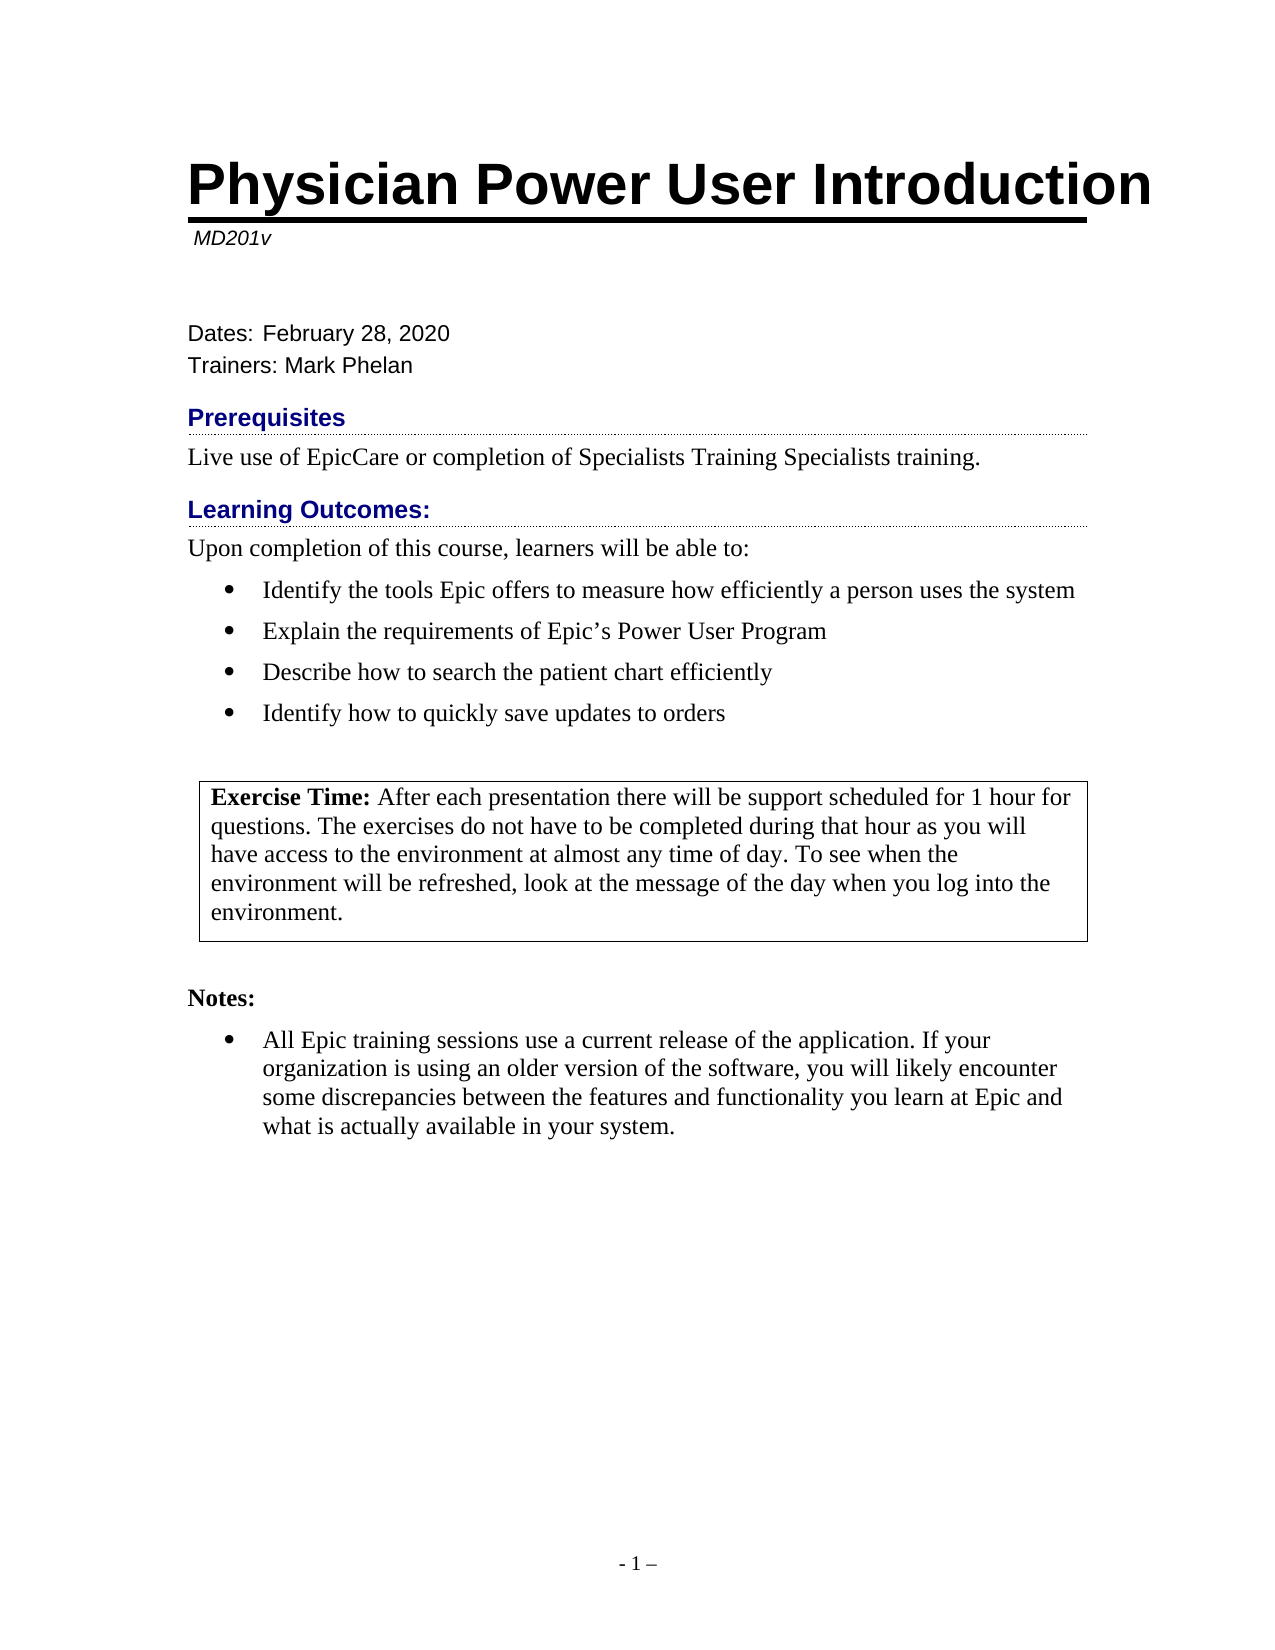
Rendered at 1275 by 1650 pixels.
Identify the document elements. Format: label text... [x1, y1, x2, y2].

list Identify how to quickly save updates to orders [225, 698, 1087, 727]
list Explain the requirements of Epic’s Power User Program [225, 616, 1087, 645]
text Notes: [187, 983, 1087, 1012]
list All Epic training sessions use a current release of the application. If your organization is using an older version of the software, you will likely encounter some discrepancies between the features and functionality you learn at Epic and what is actually available in your system. [225, 1025, 1087, 1140]
list Describe how to search the patient chart efficiently [225, 657, 1087, 686]
list Identify the tools Epic offers to measure how efficiently a person uses the system [225, 575, 1087, 603]
subtitle Physician Power User Introduction [187, 150, 1275, 217]
text Live use of EpicCare or completion of Specialists Training Specialists training. [187, 442, 1087, 470]
subtitle Prerequisites [187, 403, 1087, 435]
table_header Exercise Time: After each presentation there will be support scheduled for 1 hour for questions. The exercises do not have to be completed during that hour as you will have access to the environment at almost any time of day. To see when the environment will be refreshed, look at the message of the day when you log into the environment. [200, 782, 1087, 941]
text MD201v [187, 218, 1087, 249]
subtitle Dates: February 28, 2020 [187, 319, 1087, 346]
subtitle Trainers: Mark Phelan [187, 352, 1087, 378]
subtitle Learning Outcomes: [187, 495, 1087, 527]
text Upon completion of this course, learners will be able to: [187, 533, 1087, 562]
